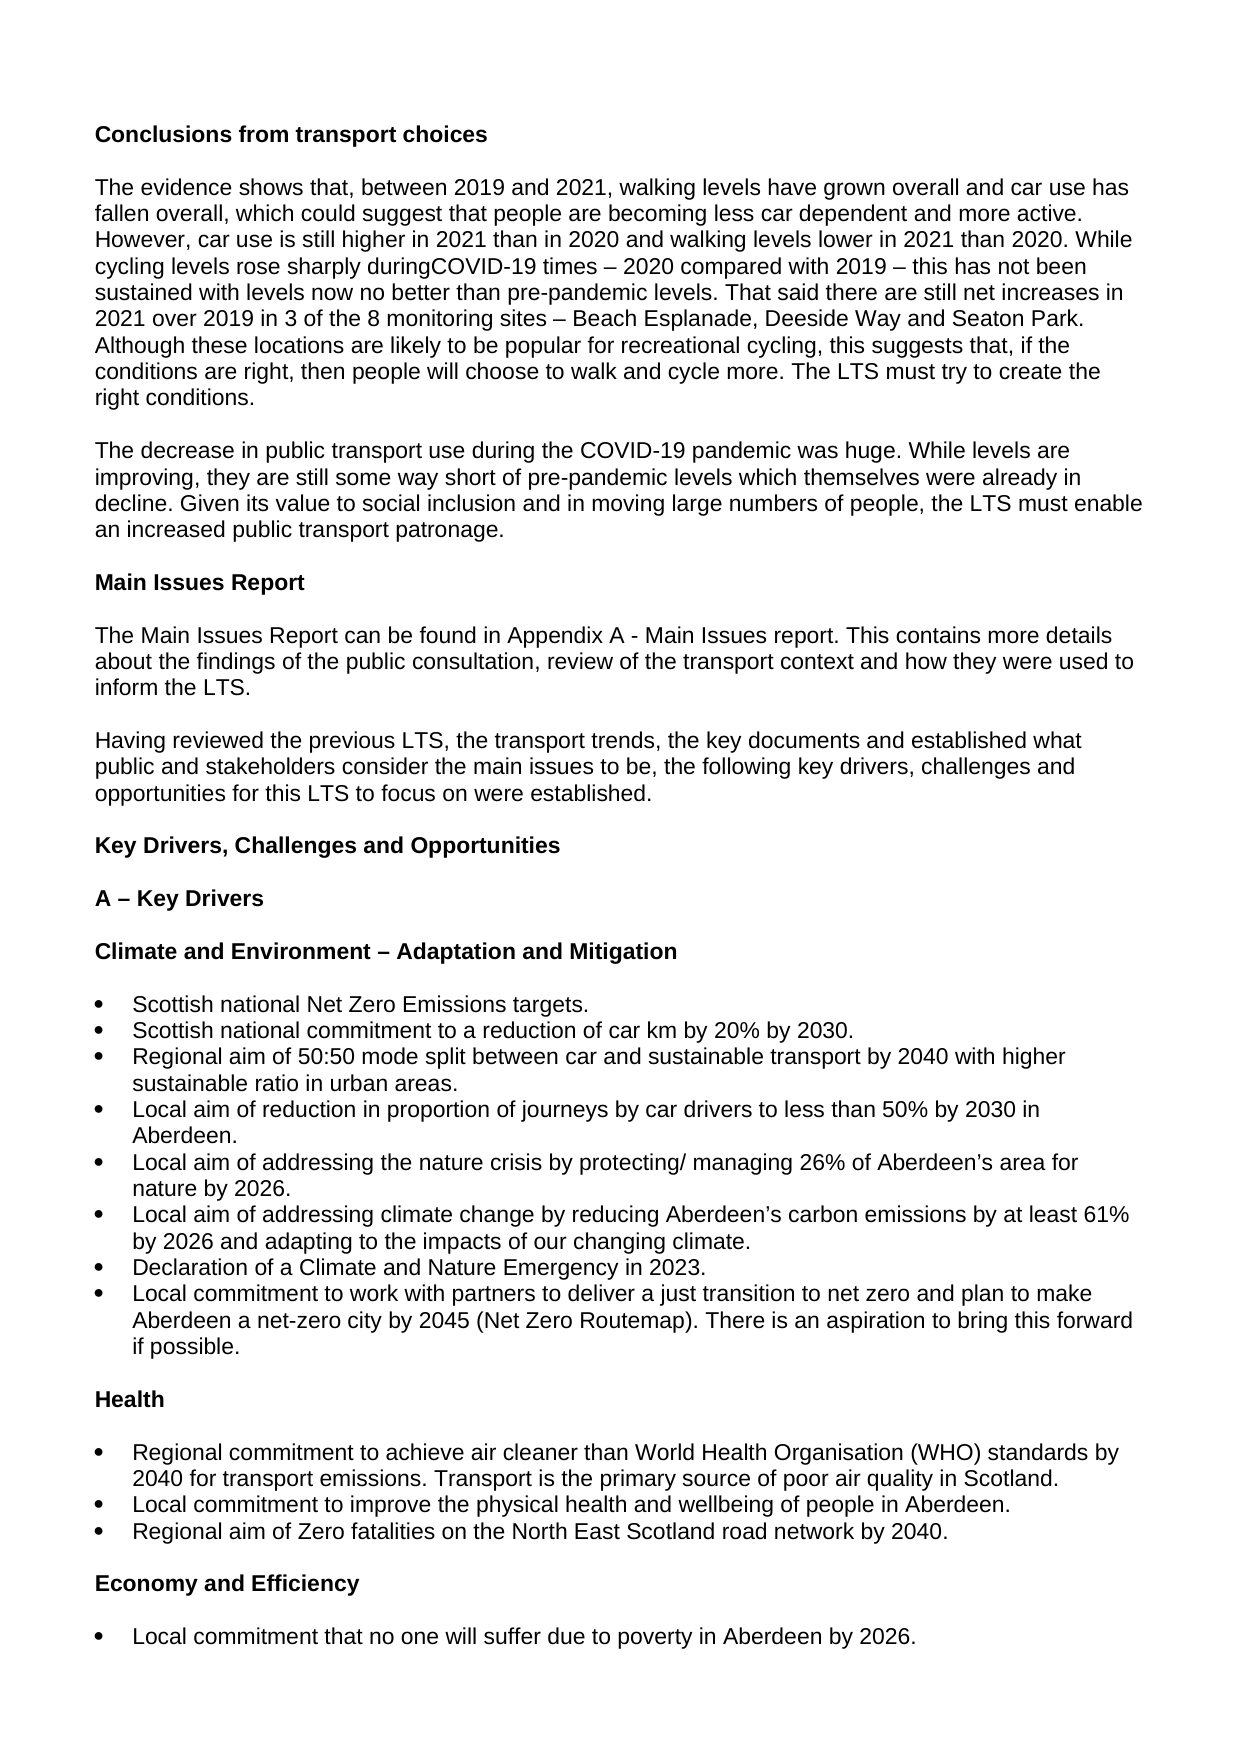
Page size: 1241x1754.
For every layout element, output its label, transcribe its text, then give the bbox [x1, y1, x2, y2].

list Regional commitment to achieve air cleaner than World Health Organisation (WHO) standards by 2040 for transport emissions. Transport is the primary source of poor air quality in Scotland. [94, 1438, 1146, 1491]
text The decrease in public transport use during the COVID-19 pandemic was huge. While levels are improving, they are still some way short of pre-pandemic levels which themselves were already in decline. Given its value to social inclusion and in moving large numbers of people, the LTS must enable an increased public transport patronage. [94, 437, 1146, 542]
text The evidence shows that, between 2019 and 2021, walking levels have grown overall and car use has fallen overall, which could suggest that people are becoming less car dependent and more active. However, car use is still higher in 2021 than in 2020 and walking levels lower in 2021 than 2020. While cycling levels rose sharply duringCOVID-19 times – 2020 compared with 2019 – this has not been sustained with levels now no better than pre-pandemic levels. That said there are still net increases in 2021 over 2019 in 3 of the 8 monitoring sites – Beach Esplanade, Deeside Way and Seaton Park. Although these locations are likely to be popular for recreational cycling, this suggests that, if the conditions are right, then people will choose to walk and cycle more. The LTS must try to create the right conditions. [94, 173, 1146, 411]
text Main Issues Report [94, 569, 1146, 595]
text Having reviewed the previous LTS, the transport trends, the key documents and established what public and stakeholders consider the main issues to be, the following key drivers, challenges and opportunities for this LTS to focus on were established. [94, 727, 1146, 806]
list Declaration of a Climate and Nature Emergency in 2023. [94, 1254, 1146, 1280]
list Local commitment to improve the physical health and wellbeing of people in Aberdeen. [94, 1491, 1146, 1518]
list Local commitment that no one will suffer due to poverty in Aberdeen by 2026. [94, 1623, 1146, 1649]
text Conclusions from transport choices [94, 121, 1146, 147]
text A – Key Drivers [94, 885, 1146, 911]
list Local commitment to work with partners to deliver a just transition to net zero and plan to make Aberdeen a net-zero city by 2045 (Net Zero Routemap). There is an aspiration to bring this forward if possible. [94, 1280, 1146, 1359]
list Local aim of addressing climate change by reducing Aberdeen’s carbon emissions by at least 61% by 2026 and adapting to the impacts of our changing climate. [94, 1201, 1146, 1254]
text Climate and Environment – Adaptation and Mitigation [94, 938, 1146, 964]
list Scottish national Net Zero Emissions targets. [94, 991, 1146, 1017]
text The Main Issues Report can be found in Appendix A - Main Issues report. This contains more details about the findings of the public consultation, review of the transport context and how they were used to inform the LTS. [94, 622, 1146, 701]
list Local aim of addressing the nature crisis by protecting/ managing 26% of Aberdeen’s area for nature by 2026. [94, 1149, 1146, 1201]
list Scottish national commitment to a reduction of car km by 20% by 2030. [94, 1017, 1146, 1043]
list Regional aim of 50:50 mode split between car and sustainable transport by 2040 with higher sustainable ratio in urban areas. [94, 1043, 1146, 1096]
text Key Drivers, Challenges and Opportunities [94, 832, 1146, 859]
list Local aim of reduction in proportion of journeys by car drivers to less than 50% by 2030 in Aberdeen. [94, 1096, 1146, 1149]
text Economy and Efficiency [94, 1570, 1146, 1597]
list Regional aim of Zero fatalities on the North East Scotland road network by 2040. [94, 1518, 1146, 1544]
text Health [94, 1386, 1146, 1412]
